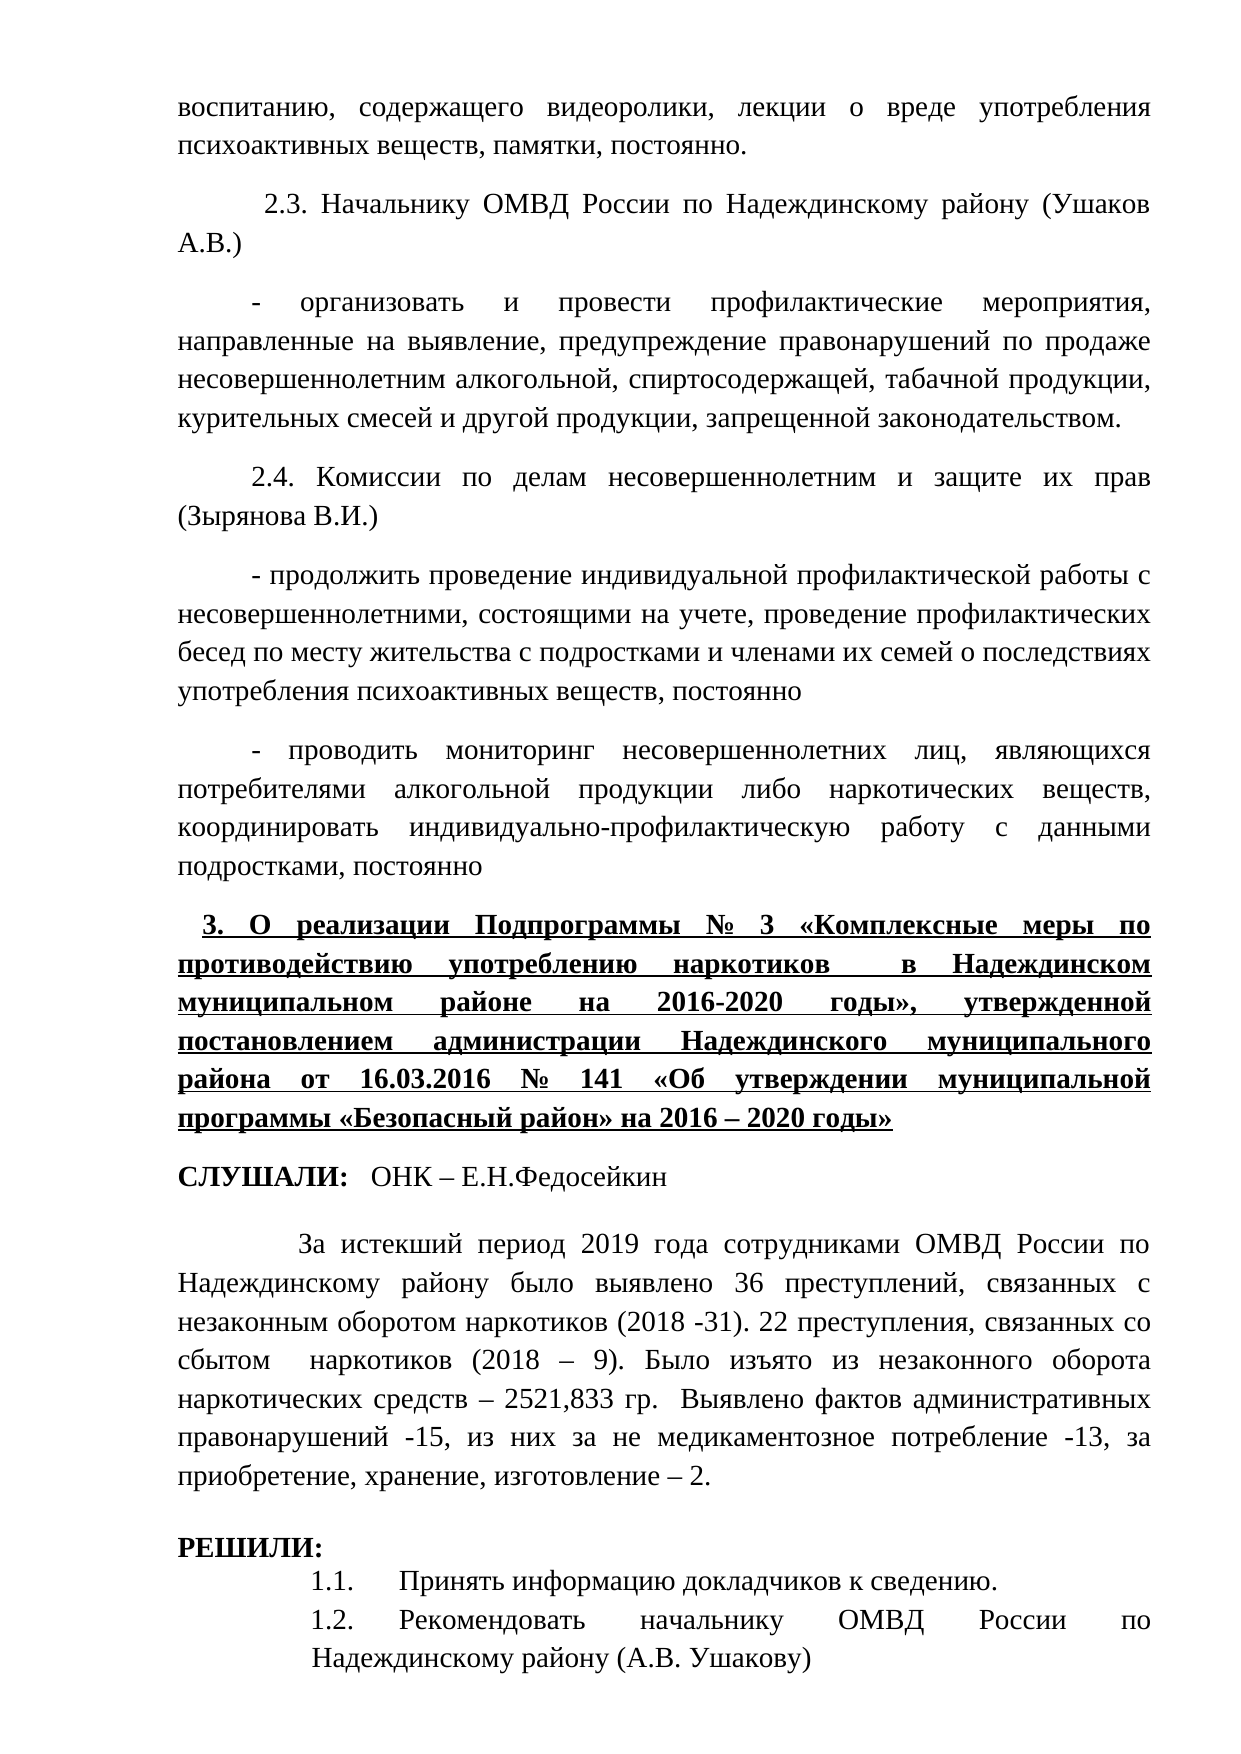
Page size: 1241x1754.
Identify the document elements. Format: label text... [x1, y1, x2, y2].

text 2.4. Комиссии по делам несовершеннолетним и защите их прав (Зырянова В.И.) [177, 459, 1152, 532]
text - организовать и провести профилактические мероприятия, направленные на выявление, предупреждение правонарушений по продаже несовершеннолетним алкогольной, спиртосодержащей, табачной продукции, курительных смесей и другой продукции, запрещенной законодательством. [177, 284, 1152, 434]
text 2.3. Начальнику ОМВД России по Надеждинскому району (Ушаков А.В.) [177, 187, 1152, 259]
text СЛУШАЛИ: ОНК – Е.Н.Федосейкин [177, 1159, 1152, 1193]
text 3. О реализации Подпрограммы № 3 «Комплексные меры по противодействию употреблению наркотиков в Надеждинском муниципальном районе на 2016-2020 годы», утвержденной постановлением администрации Надеждинского муниципального района от 16.03.2016 № 141 «Об утверждении муниципальной программы «Безопасный район» на 2016 – 2020 годы» [177, 1053, 1152, 1134]
text За истекший период 2019 года сотрудниками ОМВД России по Надеждинскому району было выявлено 36 преступлений, связанных с незаконным оборотом наркотиков (2018 -31). 22 преступления, связанных со сбытом наркотиков (2018 – 9). Было изъято из незаконного оборота наркотических средств – 2521,833 гр. Выявлено фактов административных правонарушений -15, из них за не медикаментозное потребление -13, за приобретение, хранение, изготовление – 2. [177, 1227, 1152, 1491]
text 3. О реализации Подпрограммы № 3 «Комплексные меры по противодействию употреблению наркотиков в Надеждинском муниципальном районе на 2016-2020 годы», утвержденной постановлением администрации Надеждинского муниципального района от 16.03.2016 № 141 «Об утверждении муниципальной программы «Безопасный район» на 2016 – 2020 годы» [177, 976, 1152, 1014]
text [177, 89, 1152, 161]
list Принять информацию докладчиков к сведению. [310, 1563, 1152, 1597]
text - продолжить проведение индивидуальной профилактической работы с несовершеннолетними, состоящими на учете, проведение профилактических бесед по месту жительства с подростками и членами их семей о последствиях употребления психоактивных веществ, постоянно [177, 557, 1152, 707]
text 3. О реализации Подпрограммы № 3 «Комплексные меры по противодействию употреблению наркотиков в Надеждинском муниципальном районе на 2016-2020 годы», утвержденной постановлением администрации Надеждинского муниципального района от 16.03.2016 № 141 «Об утверждении муниципальной программы «Безопасный район» на 2016 – 2020 годы» [177, 1015, 1152, 1052]
text РЕШИЛИ: [177, 1530, 1152, 1563]
text - проводить мониторинг несовершеннолетних лиц, являющихся потребителями алкогольной продукции либо наркотических веществ, координировать индивидуально-профилактическую работу с данными подростками, постоянно [177, 732, 1152, 882]
list Рекомендовать начальнику ОМВД России по Надеждинскому району (А.В. Ушакову) [310, 1602, 1152, 1674]
text 3. О реализации Подпрограммы № 3 «Комплексные меры по противодействию употреблению наркотиков в Надеждинском муниципальном районе на 2016-2020 годы», утвержденной постановлением администрации Надеждинского муниципального района от 16.03.2016 № 141 «Об утверждении муниципальной программы «Безопасный район» на 2016 – 2020 годы» [177, 907, 1152, 975]
